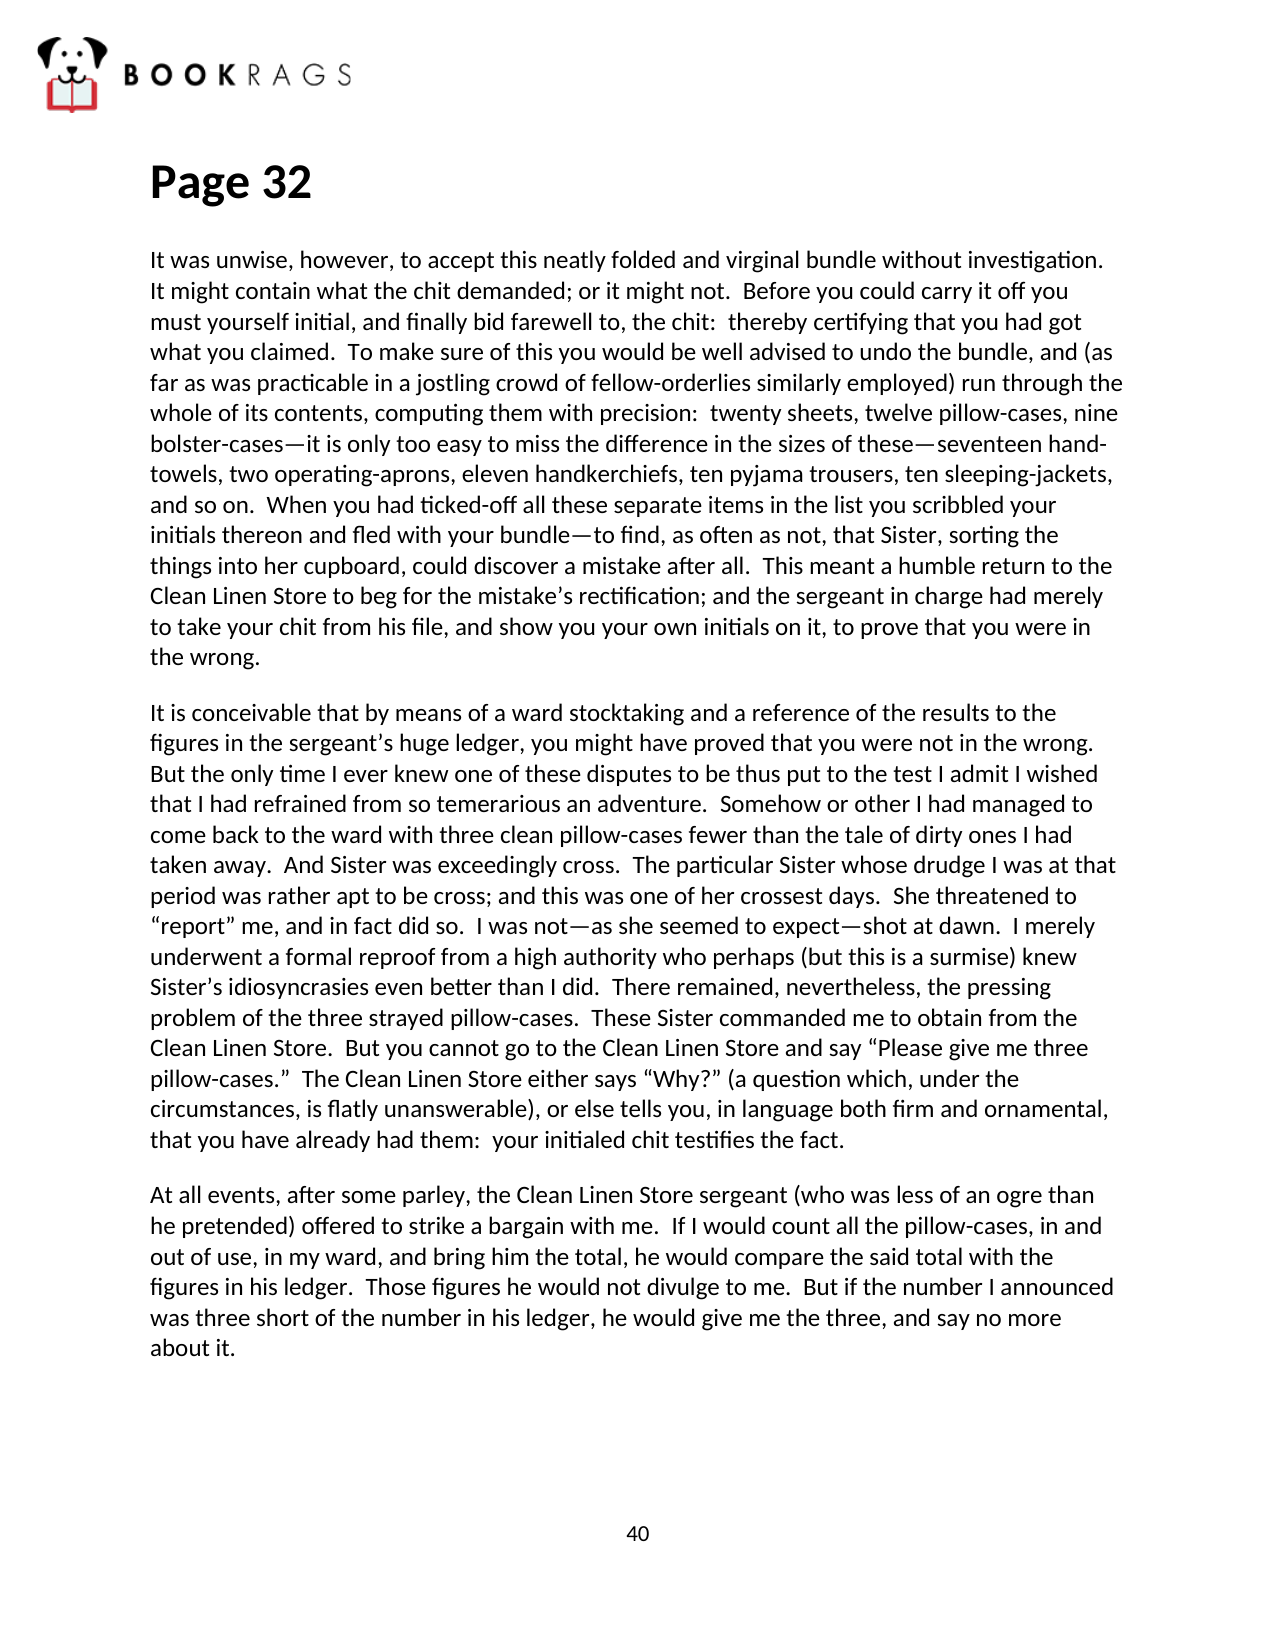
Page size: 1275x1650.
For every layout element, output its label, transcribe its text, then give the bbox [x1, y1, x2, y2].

text At all events, after some parley, the Clean Linen Store sergeant (who was less of an ogre than he pretended) offered to strike a bargain with me. If I would count all the pillow-cases, in and out of use, in my ward, and bring him the total, he would compare the said total with the figures in his ledger. Those figures he would not divulge to me. But if the number I announced was three short of the number in his ledger, he would give me the three, and say no more about it. [150, 1180, 1125, 1363]
text It was unwise, however, to accept this neatly folded and virginal bundle without investigation. It might contain what the chit demanded; or it might not. Before you could carry it off you must yourself initial, and finally bid farewell to, the chit: thereby certifying that you had got what you claimed. To make sure of this you would be well advised to undo the bundle, and (as far as was practicable in a jostling crowd of fellow-orderlies similarly employed) run through the whole of its contents, computing them with precision: twenty sheets, twelve pillow-cases, nine bolster-cases—­it is only too easy to miss the difference in the sizes of these—­seventeen hand-towels, two operating-aprons, eleven handkerchiefs, ten pyjama trousers, ten sleeping-jackets, and so on. When you had ticked-off all these separate items in the list you scribbled your initials thereon and fled with your bundle—­to find, as often as not, that Sister, sorting the things into her cupboard, could discover a mistake after all. This meant a humble return to the Clean Linen Store to beg for the mistake’s rectification; and the sergeant in charge had merely to take your chit from his file, and show you your own initials on it, to prove that you were in the wrong. [150, 244, 1125, 672]
picture [37, 37, 351, 113]
text It is conceivable that by means of a ward stocktaking and a reference of the results to the figures in the sergeant’s huge ledger, you might have proved that you were not in the wrong. But the only time I ever knew one of these disputes to be thus put to the test I admit I wished that I had refrained from so temerarious an adventure. Somehow or other I had managed to come back to the ward with three clean pillow-cases fewer than the tale of dirty ones I had taken away. And Sister was exceedingly cross. The particular Sister whose drudge I was at that period was rather apt to be cross; and this was one of her crossest days. She threatened to “report” me, and in fact did so. I was not—­as she seemed to expect—­shot at dawn. I merely underwent a formal reproof from a high authority who perhaps (but this is a surmise) knew Sister’s idiosyncrasies even better than I did. There remained, nevertheless, the pressing problem of the three strayed pillow-cases. These Sister commanded me to obtain from the Clean Linen Store. But you cannot go to the Clean Linen Store and say “Please give me three pillow-cases.” The Clean Linen Store either says “Why?” (a question which, under the circumstances, is flatly unanswerable), or else tells you, in language both firm and ornamental, that you have already had them: your initialed chit testifies the fact. [150, 697, 1125, 1155]
text Page 32 [150, 150, 1125, 211]
